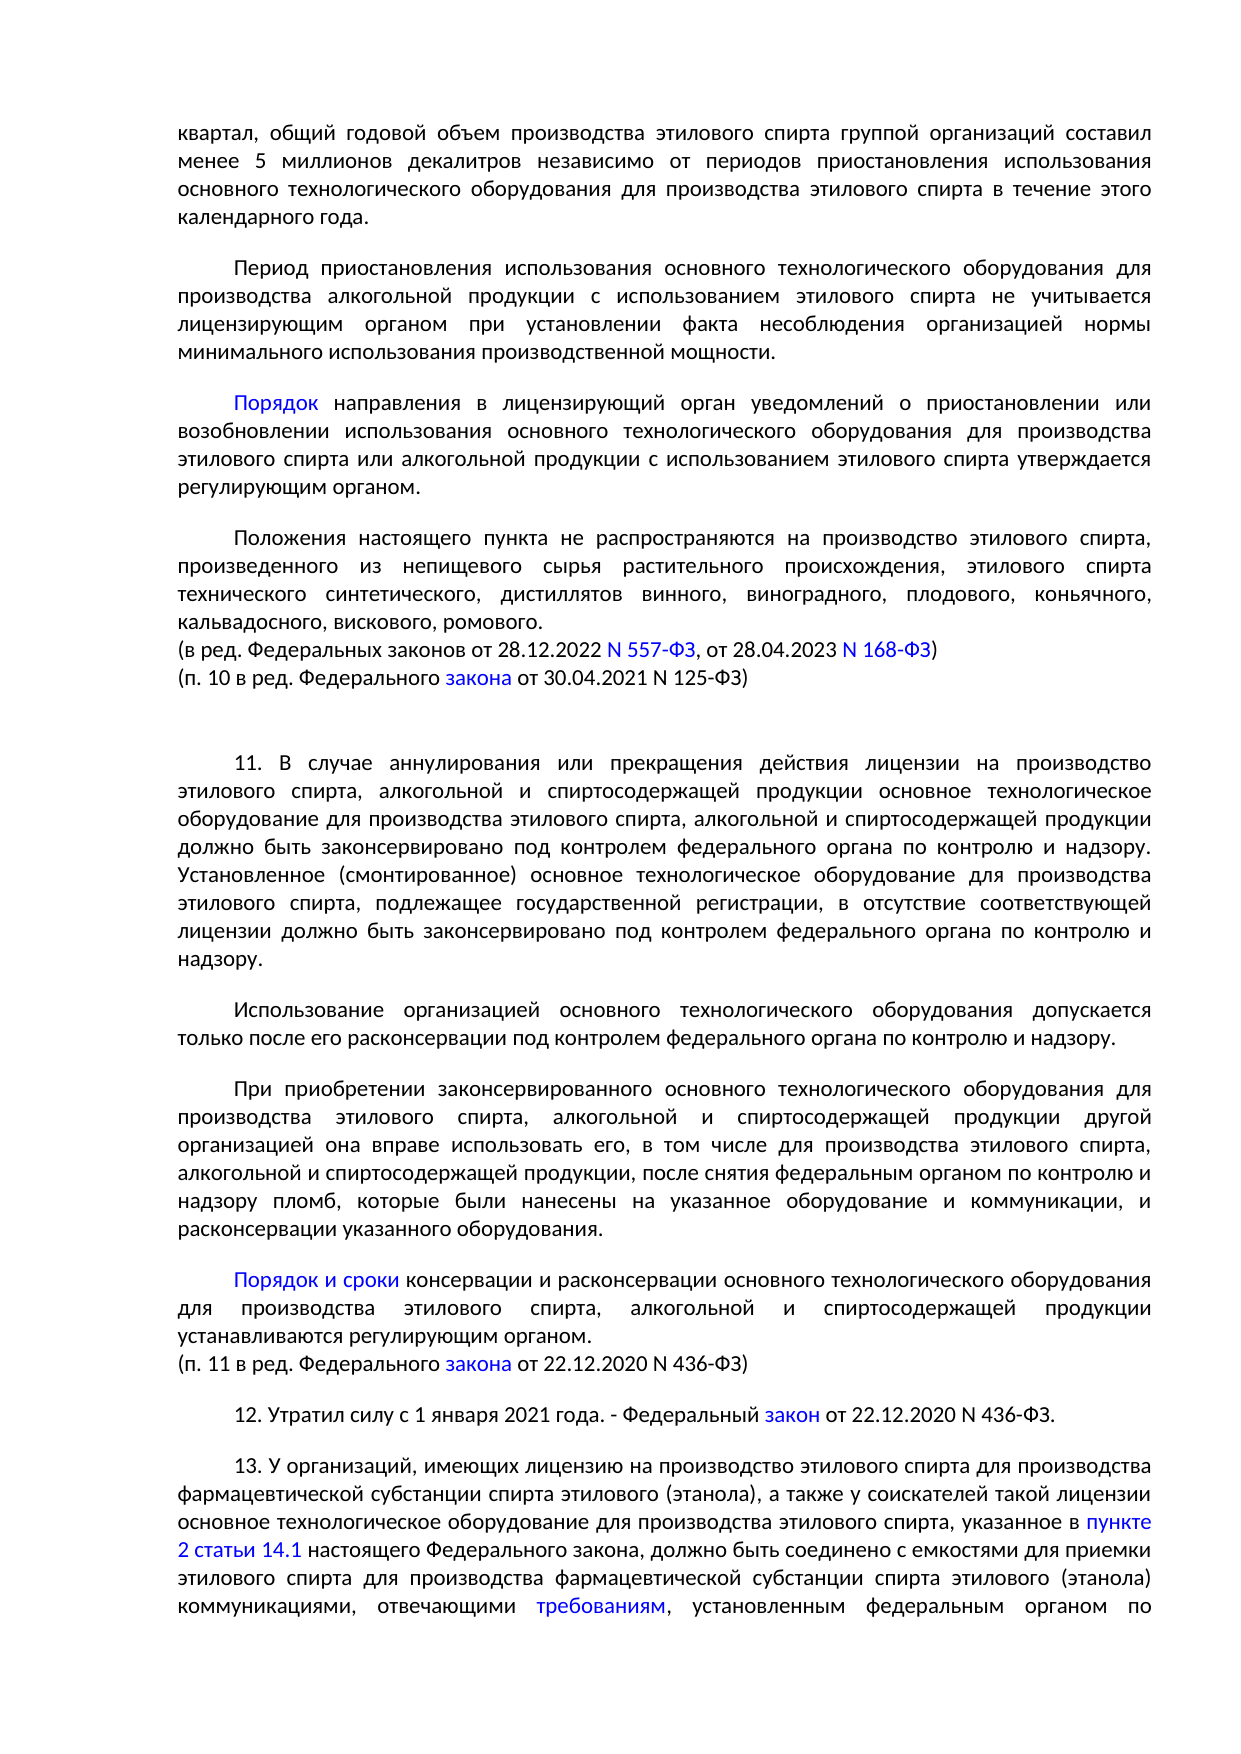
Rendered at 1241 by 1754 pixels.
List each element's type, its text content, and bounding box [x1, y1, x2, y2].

text Положения настоящего пункта не распространяются на производство этилового спирта, произведенного из непищевого сырья растительного происхождения, этилового спирта технического синтетического, дистиллятов винного, виноградного, плодового, коньячного, кальвадосного, вискового, ромового. [177, 523, 1152, 635]
text При приобретении законсервированного основного технологического оборудования для производства этилового спирта, алкогольной и спиртосодержащей продукции другой организацией она вправе использовать его, в том числе для производства этилового спирта, алкогольной и спиртосодержащей продукции, после снятия федеральным органом по контролю и надзору пломб, которые были нанесены на указанное оборудование и коммуникации, и расконсервации указанного оборудования. [177, 1074, 1152, 1243]
text (в ред. Федеральных законов от 28.12.2022 N 557-ФЗ, от 28.04.2023 N 168-ФЗ) [177, 635, 1152, 663]
text Использование организацией основного технологического оборудования допускается только после его расконсервации под контролем федерального органа по контролю и надзору. [177, 996, 1152, 1052]
text Порядок направления в лицензирующий орган уведомлений о приостановлении или возобновлении использования основного технологического оборудования для производства этилового спирта или алкогольной продукции с использованием этилового спирта утверждается регулирующим органом. [177, 388, 1152, 500]
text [177, 118, 1152, 230]
text Порядок и сроки консервации и расконсервации основного технологического оборудования для производства этилового спирта, алкогольной и спиртосодержащей продукции устанавливаются регулирующим органом. [177, 1266, 1152, 1349]
text (п. 10 в ред. Федерального закона от 30.04.2021 N 125-ФЗ) [177, 663, 1152, 691]
text 12. Утратил силу с 1 января 2021 года. - Федеральный закон от 22.12.2020 N 436-ФЗ. [177, 1401, 1152, 1428]
text Период приостановления использования основного технологического оборудования для производства алкогольной продукции с использованием этилового спирта не учитывается лицензирующим органом при установлении факта несоблюдения организацией нормы минимального использования производственной мощности. [177, 253, 1152, 365]
text 11. В случае аннулирования или прекращения действия лицензии на производство этилового спирта, алкогольной и спиртосодержащей продукции основное технологическое оборудование для производства этилового спирта, алкогольной и спиртосодержащей продукции должно быть законсервировано под контролем федерального органа по контролю и надзору. Установленное (смонтированное) основное технологическое оборудование для производства этилового спирта, подлежащее государственной регистрации, в отсутствие соответствующей лицензии должно быть законсервировано под контролем федерального органа по контролю и надзору. [177, 748, 1152, 973]
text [177, 1451, 1152, 1619]
text (п. 11 в ред. Федерального закона от 22.12.2020 N 436-ФЗ) [177, 1349, 1152, 1378]
